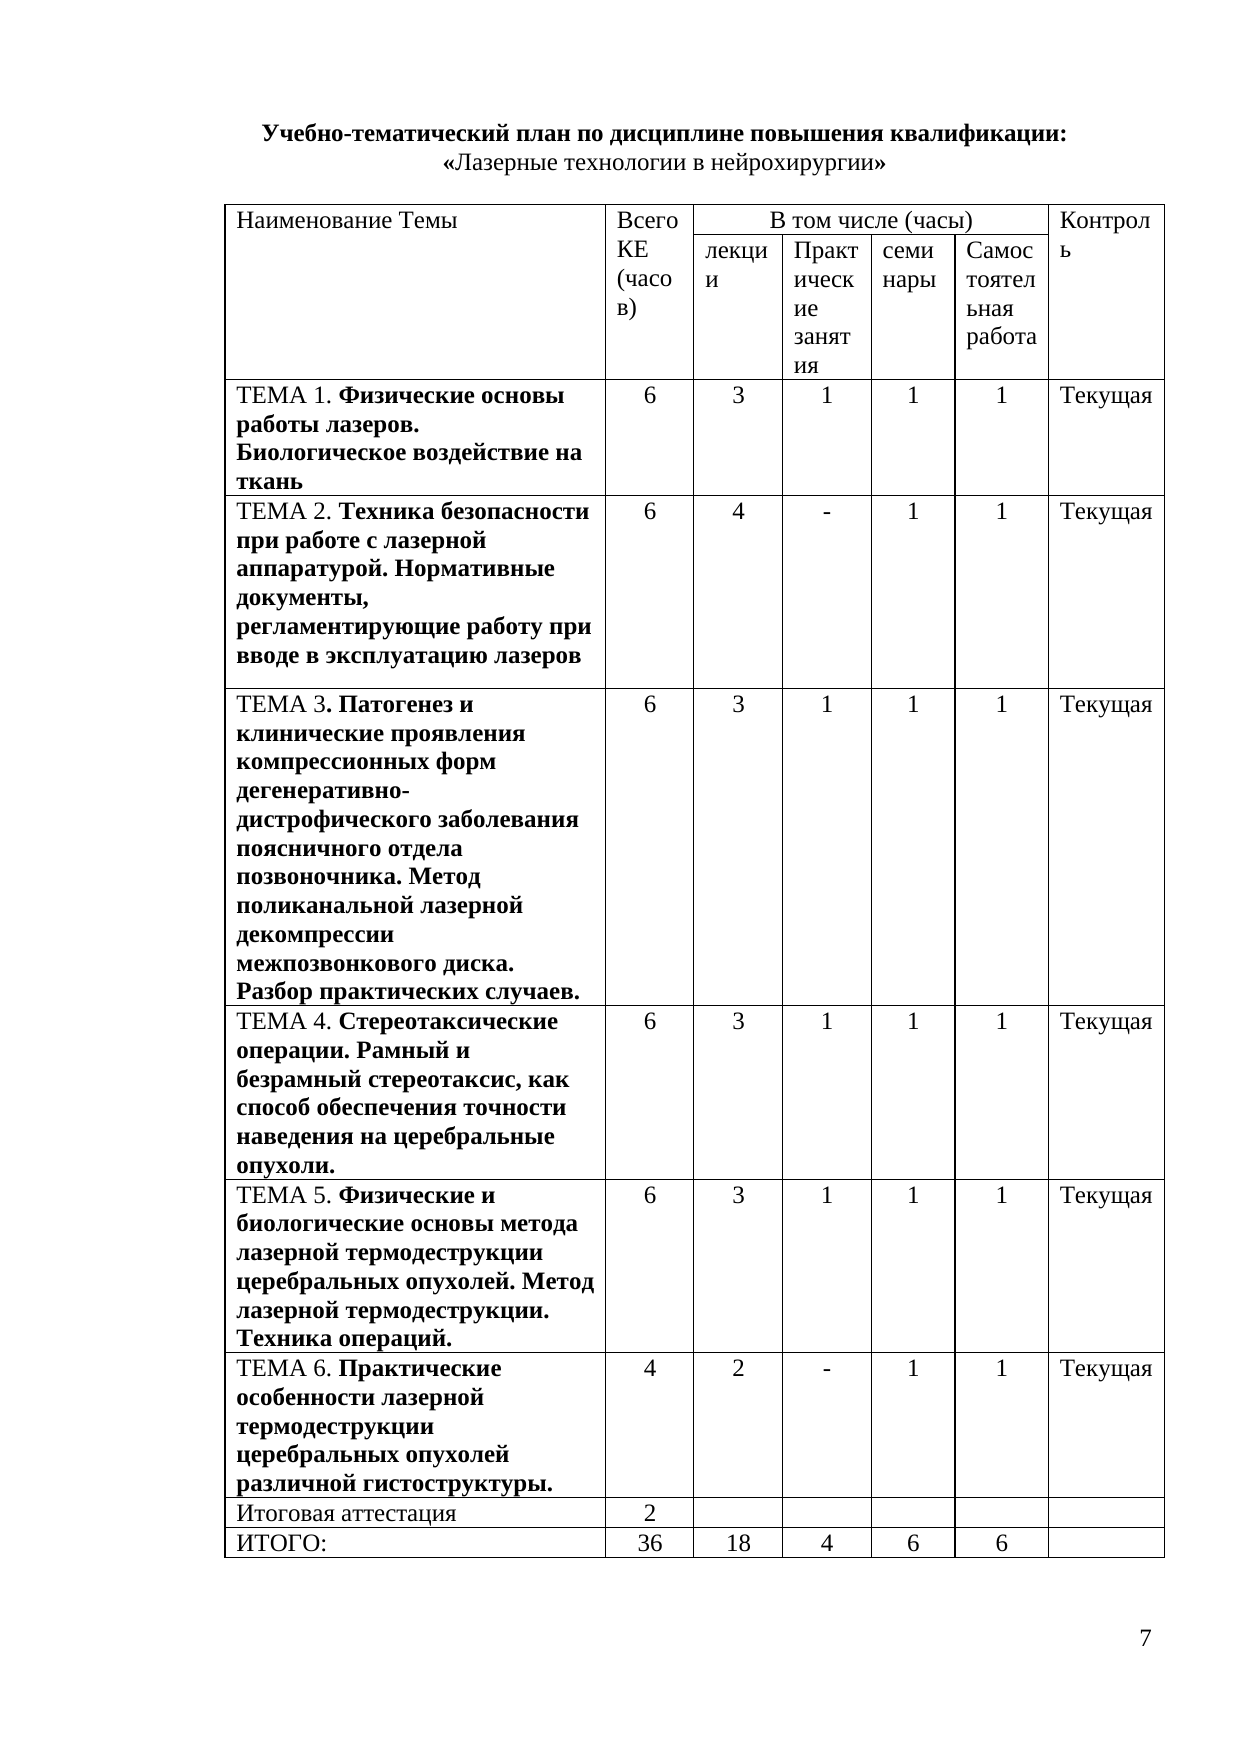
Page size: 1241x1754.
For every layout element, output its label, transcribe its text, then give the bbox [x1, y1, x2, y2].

table_cell ИТОГО: [226, 1528, 605, 1557]
table_header Всего КЕ (часов) [606, 205, 693, 379]
table_cell 6 [956, 1528, 1048, 1557]
table_cell - [783, 1353, 871, 1497]
table_cell 2 [694, 1353, 782, 1497]
table_cell Текущая [1049, 1353, 1164, 1497]
table_cell Текущая [1049, 1180, 1164, 1352]
table_cell [1049, 1528, 1164, 1557]
table_cell 1 [783, 689, 871, 1005]
table_cell 3 [694, 1006, 782, 1179]
table_cell 1 [872, 496, 954, 688]
table_cell 1 [783, 1006, 871, 1179]
table_cell [694, 1498, 782, 1527]
table_cell 1 [956, 380, 1048, 495]
table_header Контроль [1049, 205, 1164, 379]
table_cell 1 [956, 1353, 1048, 1497]
table_cell 1 [872, 380, 954, 495]
table_cell 6 [606, 1180, 693, 1352]
table_cell Итоговая аттестация [226, 1498, 605, 1527]
table_cell 4 [694, 496, 782, 688]
table_cell ТЕМА 6. Практические особенности лазерной термодеструкции церебральных опухолей различной гистоструктуры. [226, 1353, 605, 1497]
table_cell 18 [694, 1528, 782, 1557]
table_cell Текущая [1049, 380, 1164, 495]
table_cell 36 [606, 1528, 693, 1557]
table_cell ТЕМА 1. Физические основы работы лазеров. Биологическое воздействие на ткань [226, 380, 605, 495]
table_cell 3 [694, 689, 782, 1005]
table_cell ТЕМА 3. Патогенез и клинические проявления компрессионных форм дегенеративно-дистрофического заболевания поясничного отдела позвоночника. Метод поликанальной лазерной декомпрессии межпозвонкового диска. Разбор практических случаев. [226, 689, 605, 1005]
table_cell лекции [694, 235, 782, 379]
table_cell 2 [606, 1498, 693, 1527]
table_cell 6 [606, 380, 693, 495]
table_cell ТЕМА 4. Стереотаксические операции. Рамный и безрамный стереотаксис, как способ обеспечения точности наведения на церебральные опухоли. [226, 1006, 605, 1179]
table_cell [956, 1498, 1048, 1527]
table_cell 3 [694, 380, 782, 495]
table_header Наименование Темы [226, 205, 605, 379]
table_cell 4 [783, 1528, 871, 1557]
table_cell 1 [956, 1180, 1048, 1352]
table_cell - [783, 496, 871, 688]
table_cell 1 [956, 689, 1048, 1005]
table_cell ТЕМА 2. Техника безопасности при работе с лазерной аппаратурой. Нормативные документы, регламентирующие работу при вводе в эксплуатацию лазеров [226, 496, 605, 688]
table_cell Текущая [1049, 496, 1164, 688]
table_cell 6 [606, 496, 693, 688]
table_cell 1 [872, 1006, 954, 1179]
table_cell семинары [872, 235, 954, 379]
table_cell ТЕМА 5. Физические и биологические основы метода лазерной термодеструкции церебральных опухолей. Метод лазерной термодеструкции. Техника операций. [226, 1180, 605, 1352]
table_cell 6 [606, 1006, 693, 1179]
table_cell Практические занятия [783, 235, 871, 379]
table_cell 4 [606, 1353, 693, 1497]
table_cell [1049, 1498, 1164, 1527]
table_cell 1 [956, 1006, 1048, 1179]
table_cell 1 [872, 689, 954, 1005]
table_cell 6 [606, 689, 693, 1005]
table_cell Самостоятельная работа [956, 235, 1048, 379]
table_cell Текущая [1049, 689, 1164, 1005]
table_cell [783, 1498, 871, 1527]
table_cell [872, 1498, 954, 1527]
table_cell 1 [872, 1180, 954, 1352]
table_cell 1 [783, 1180, 871, 1352]
text «Лазерные технологии в нейрохирургии» [874, 147, 1152, 176]
text Учебно-тематический план по дисциплине повышения квалификации: [177, 118, 1152, 147]
text «Лазерные технологии в нейрохирургии» [177, 147, 455, 176]
table_header В том числе (часы) [694, 205, 1048, 234]
table_cell 3 [694, 1180, 782, 1352]
table_cell Текущая [1049, 1006, 1164, 1179]
table_cell 1 [783, 380, 871, 495]
table_cell 6 [872, 1528, 954, 1557]
table_cell 1 [956, 496, 1048, 688]
table_cell 1 [872, 1353, 954, 1497]
